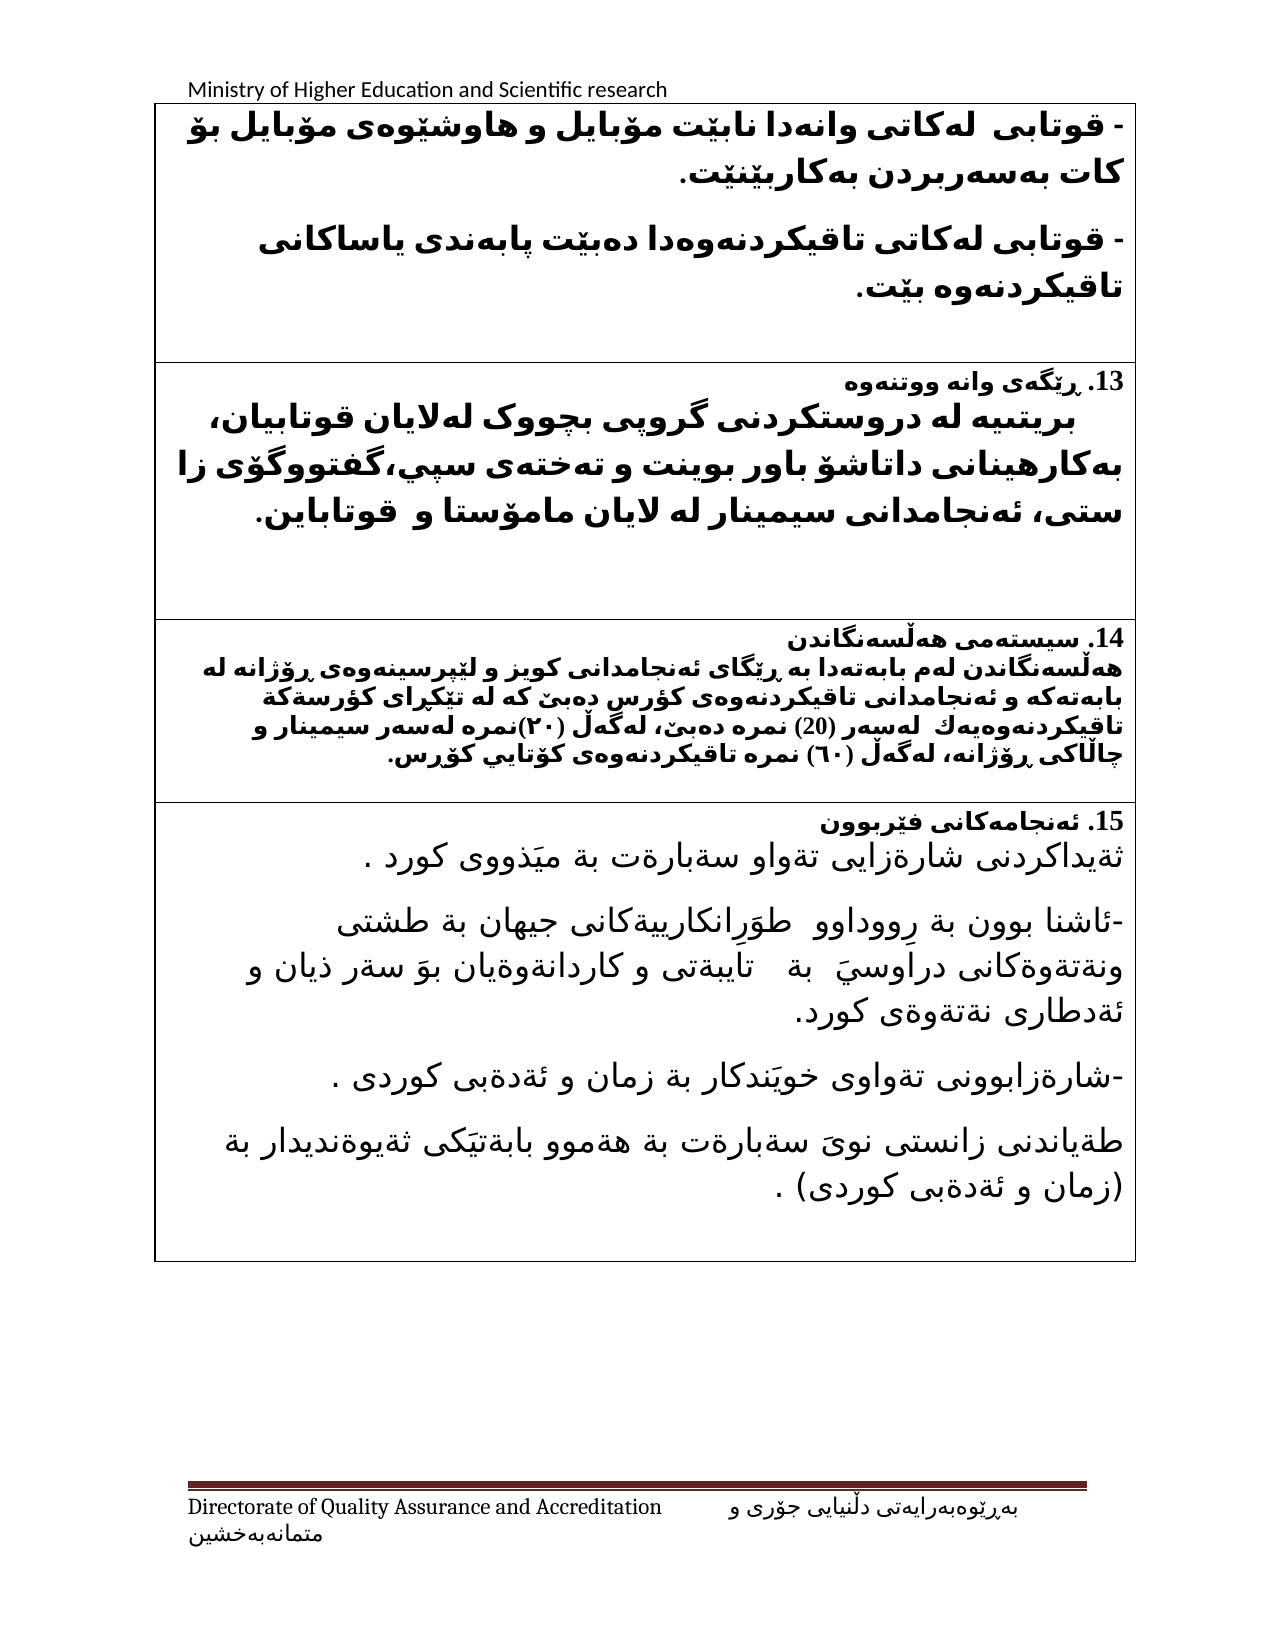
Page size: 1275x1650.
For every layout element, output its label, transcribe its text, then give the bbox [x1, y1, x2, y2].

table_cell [156, 104, 1135, 362]
table_cell 13. ڕێگه‌ی وانه‌‌ ووتنه‌وه‌ بريتىيه‌ له‌ دروستکردنی گروپی بچووک لەلایان قوتابیان، به‌كارهينانى داتاشۆ باور بوينت و ته‌خته‌ى سپي،گفتووگۆی زا ستی، ئەنجامدانی سیمینار لە لایان مامۆستا و قوتاباین. [156, 363, 1135, 619]
table_cell 15. ئه‌نجامه‌کانی فێربوون ثةيداكردنى شارةزايى تةواو سةبارةت بة ميَذووى كورد . -ئاشنا بوون بة رِووداوو طوَرِانكارييةكانى جيهان بة طشتى ونةتةوةكانى دراوسيَ بة تايبةتى و كاردانةوةيان بوَ سةر ذيان و ئةدطارى نةتةوةى كورد. -شارةزابوونى تةواوى خويَندكار بة زمان و ئةدةبى كوردى . طةياندنى زانستى نوىَ سةبارةت بة هةموو بابةتيَكى ثةيوةنديدار بة (زمان و ئةدةبى كوردى) . [156, 803, 1135, 1261]
table_cell 14. سیستەمی هه‌ڵسه‌نگاندن هه‌ڵسه‌نگاندن له‌م بابه‌ته‌دا به‌ ڕێگای ئه‌نجامدانی كویز و لێپرسینه‌وه‌ی ڕۆژانه‌ له‌ بابه‌ته‌كه‌ و ئه‌نجامدانی تاقیكردنه‌وه‌ی كؤرس ده‌بێ كه‌ له‌ تێكڕای كؤرسةكة تاقیكردنه‌وه‌يەك له‌سه‌ر (20) نمره‌ ده‌بێ، لەگەڵ (٢٠)نمرە لەسەر سيمينار و چاڵاكى ڕۆژانە، لەگەڵ (٦٠) نمرە تاقيكردنەوەى كۆتايي كۆڕس. [156, 620, 1135, 802]
